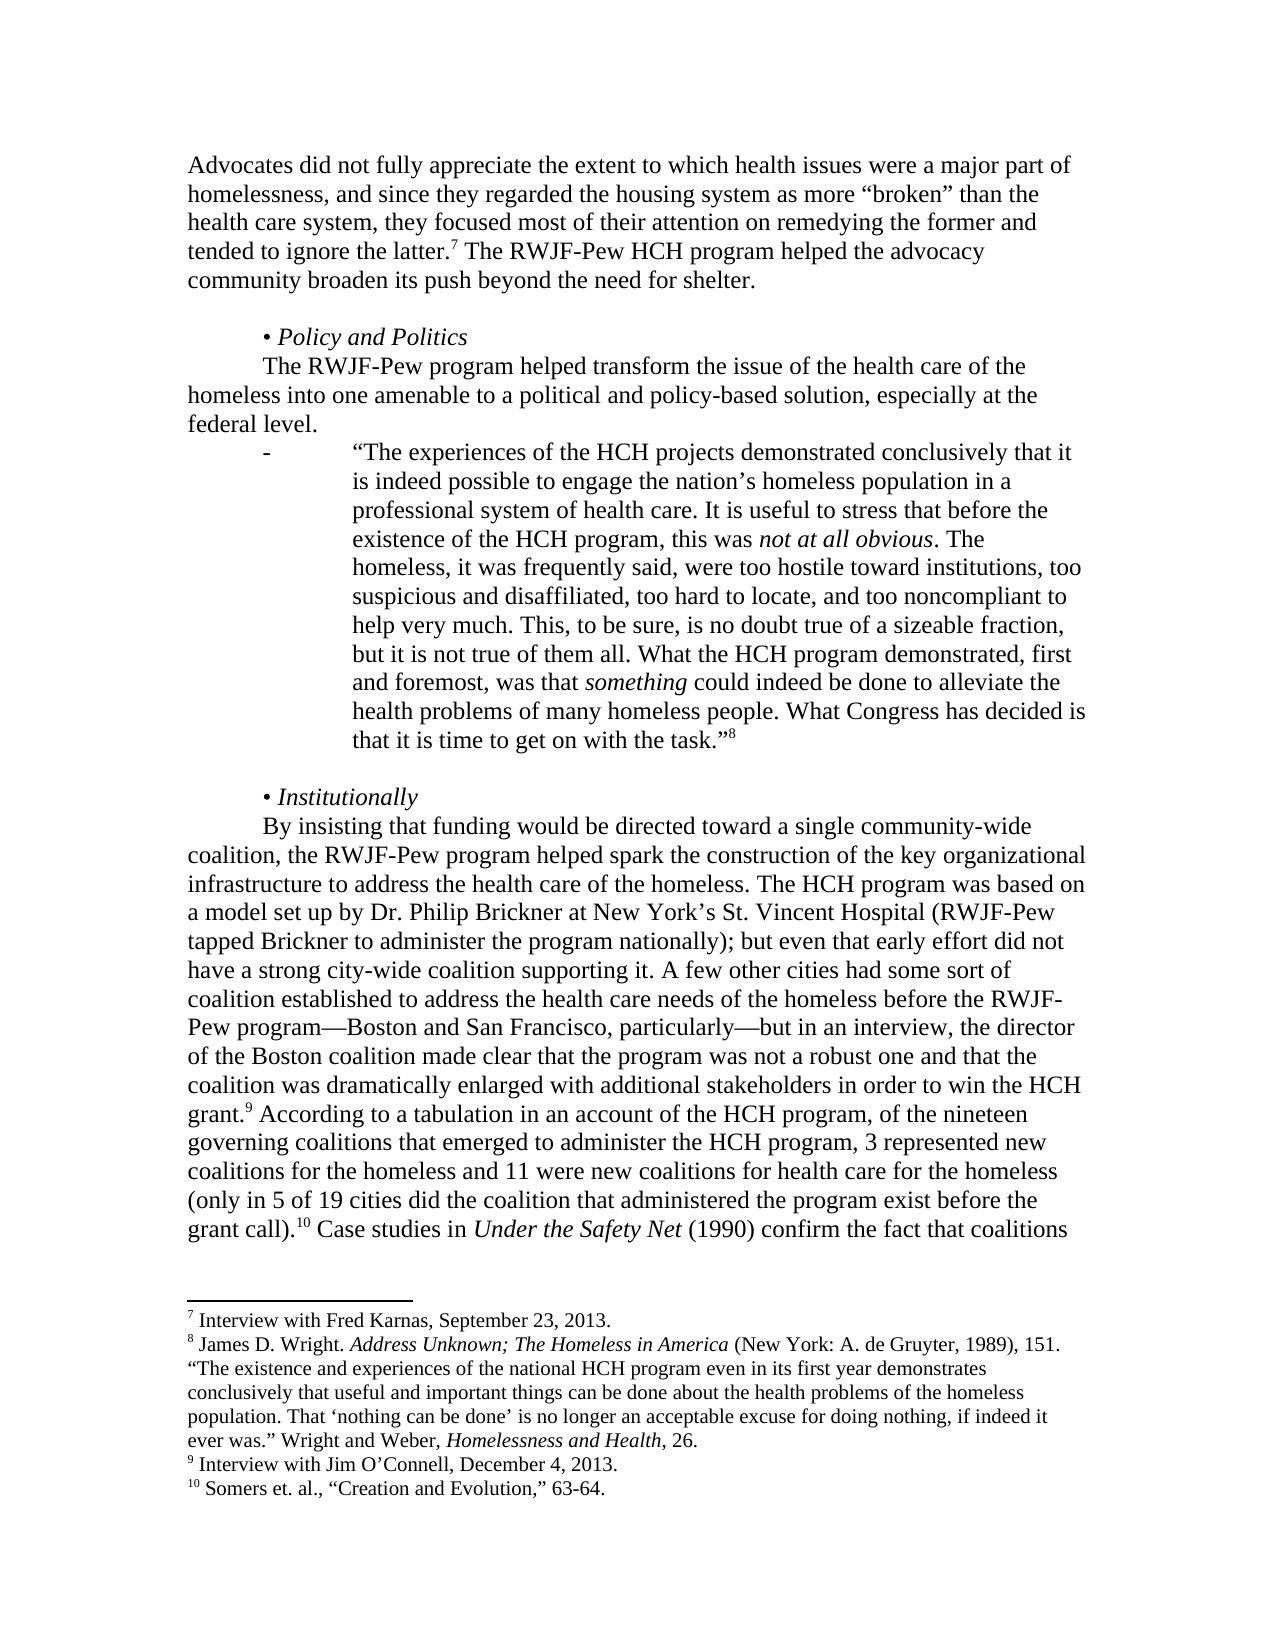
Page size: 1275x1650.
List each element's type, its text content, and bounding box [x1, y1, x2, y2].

text • Policy and Politics [187, 322, 1087, 351]
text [187, 150, 1087, 294]
text • Institutionally [262, 782, 1087, 811]
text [187, 811, 1087, 1242]
list “The experiences of the HCH projects demonstrated conclusively that it is indeed possible to engage the nation’s homeless population in a professional system of health care. It is useful to stress that before the existence of the HCH program, this was not at all obvious. The homeless, it was frequently said, were too hostile toward institutions, too suspicious and disaffiliated, too hard to locate, and too noncompliant to help very much. This, to be sure, is no doubt true of a sizeable fraction, but it is not true of them all. What the HCH program demonstrated, first and foremost, was that something could indeed be done to alleviate the health problems of many homeless people. What Congress has decided is that it is time to get on with the task.” [262, 437, 1087, 754]
text The RWJF-Pew program helped transform the issue of the health care of the homeless into one amenable to a political and policy-based solution, especially at the federal level. [187, 351, 1087, 437]
